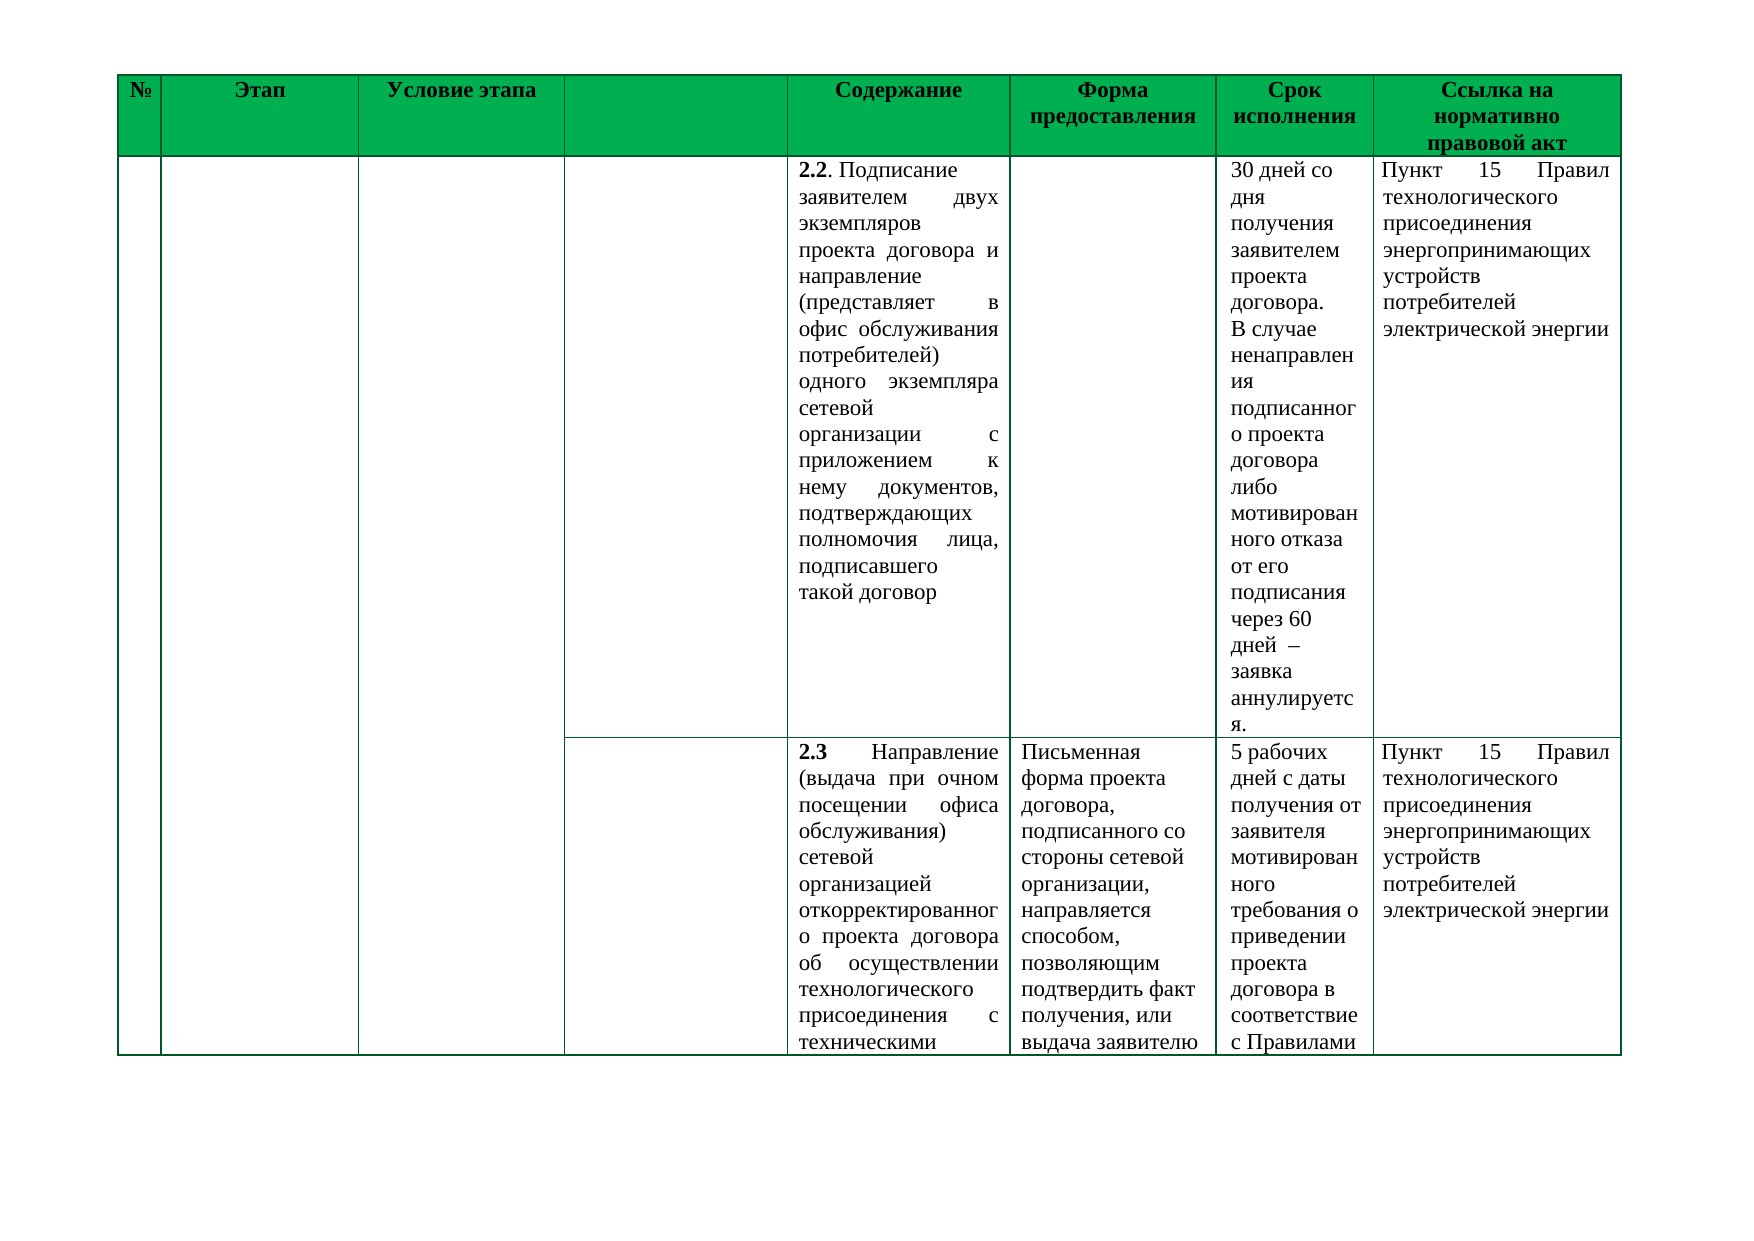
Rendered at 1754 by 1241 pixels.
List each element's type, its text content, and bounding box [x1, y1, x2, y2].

table_header Срок исполнения [1217, 76, 1373, 155]
table_header № [119, 76, 160, 155]
table_header [565, 76, 787, 155]
table_header Содержание [788, 76, 1009, 155]
table_cell [1011, 157, 1215, 736]
table_header Этап [162, 76, 358, 155]
table_cell [565, 738, 787, 1054]
table_header Условие этапа [359, 76, 564, 155]
table_cell 2.2. Подписание заявителем двух экземпляров проекта договора и направление (представляет в офис обслуживания потребителей) одного экземпляра сетевой организации с приложением к нему документов, подтверждающих полномочия лица, подписавшего такой договор [788, 157, 1009, 736]
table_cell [1374, 738, 1620, 1054]
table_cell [788, 738, 1009, 1054]
table_header Ссылка на нормативно правовой акт [1374, 76, 1620, 155]
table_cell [1011, 738, 1215, 1054]
table_header Форма предоставления [1011, 76, 1215, 155]
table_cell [1217, 738, 1373, 1054]
table_cell 2 [119, 157, 160, 1054]
table_cell [565, 157, 787, 736]
table_cell [359, 157, 564, 1054]
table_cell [1374, 157, 1620, 736]
table_cell 30 дней со дня получения заявителем проекта договора. В случае ненаправления подписанного проекта договора либо мотивированного отказа от его подписания через 60 дней – заявка аннулируется. [1217, 157, 1373, 736]
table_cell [162, 157, 358, 1054]
